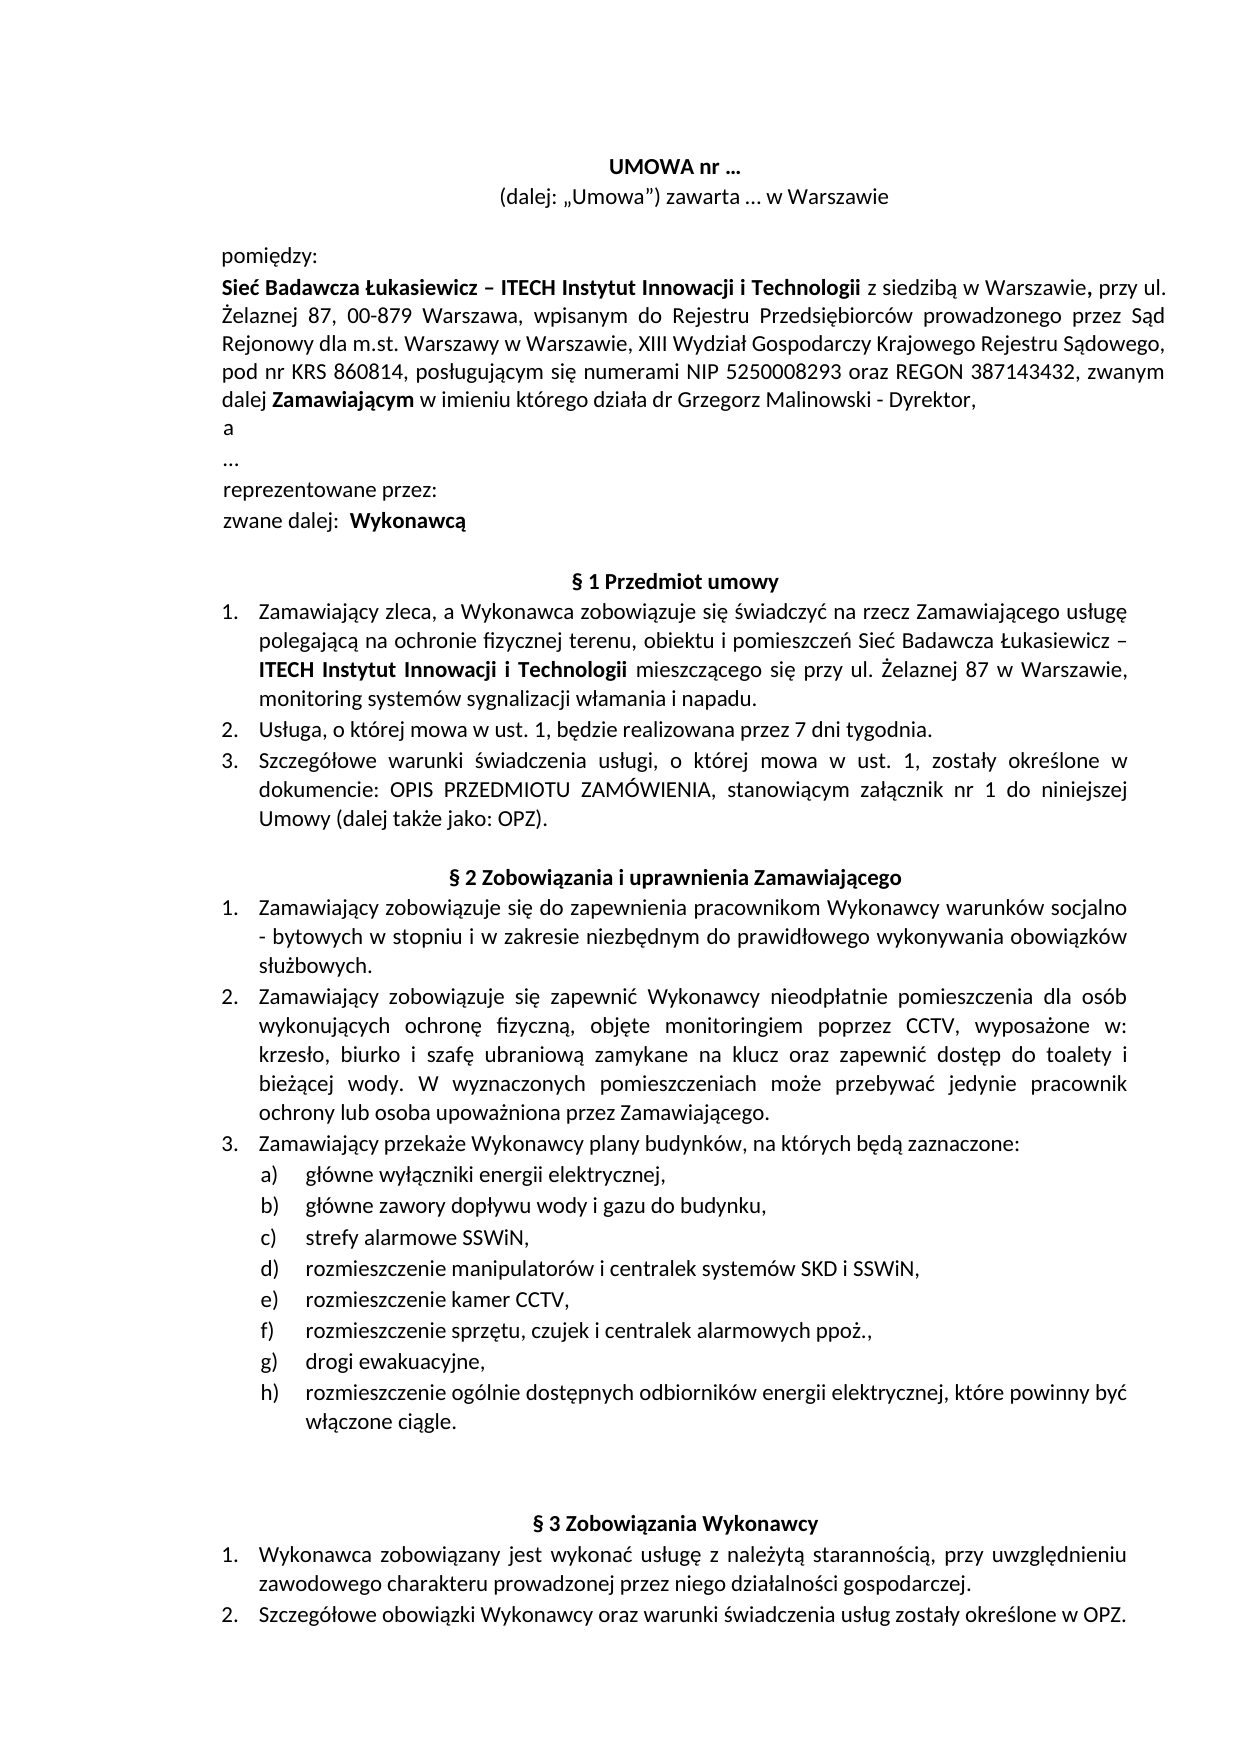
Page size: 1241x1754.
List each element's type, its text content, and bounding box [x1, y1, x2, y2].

text zwane dalej: Wykonawcą [223, 506, 1167, 534]
text pomiędzy: [221, 241, 1129, 269]
list Zamawiający przekaże Wykonawcy plany budynków, na których będą zaznaczone: [221, 1129, 1129, 1157]
list główne zawory dopływu wody i gazu do budynku, [260, 1192, 1129, 1219]
list Zamawiający zleca, a Wykonawca zobowiązuje się świadczyć na rzecz Zamawiającego usługę polegającą na ochronie fizycznej terenu, obiektu i pomieszczeń Sieć Badawcza Łukasiewicz – ITECH Instytut Innowacji i Technologii mieszczącego się przy ul. Żelaznej 87 w Warszawie, monitoring systemów sygnalizacji włamania i napadu. [221, 597, 1129, 712]
list rozmieszczenie ogólnie dostępnych odbiorników energii elektrycznej, które powinny być włączone ciągle. [260, 1378, 1129, 1435]
text Sieć Badawcza Łukasiewicz – ITECH Instytut Innowacji i Technologii z siedzibą w Warszawie, przy ul. Żelaznej 87, 00-879 Warszawa, wpisanym do Rejestru Przedsiębiorców prowadzonego przez Sąd Rejonowy dla m.st. Warszawy w Warszawie, XIII Wydział Gospodarczy Krajowego Rejestru Sądowego, pod nr KRS 860814, posługującym się numerami NIP 5250008293 oraz REGON 387143432, zwanym dalej Zamawiającym w imieniu którego działa dr Grzegorz Malinowski - Dyrektor, [222, 273, 1167, 413]
list rozmieszczenie sprzętu, czujek i centralek alarmowych ppoż., [260, 1316, 1129, 1344]
text reprezentowane przez: [223, 475, 1167, 503]
list Szczegółowe warunki świadczenia usługi, o której mowa w ust. 1, zostały określone w dokumencie: OPIS PRZEDMIOTU ZAMÓWIENIA, stanowiącym załącznik nr 1 do niniejszej Umowy (dalej także jako: OPZ). [221, 746, 1129, 832]
list Szczegółowe obowiązki Wykonawcy oraz warunki świadczenia usług zostały określone w OPZ. [221, 1600, 1129, 1628]
subtitle § 2 Zobowiązania i uprawnienia Zamawiającego [184, 863, 1167, 891]
list drogi ewakuacyjne, [260, 1347, 1129, 1375]
text a [223, 413, 1167, 441]
subtitle § 1 Przedmiot umowy [184, 567, 1167, 595]
text … [223, 444, 1167, 472]
list rozmieszczenie kamer CCTV, [260, 1285, 1129, 1313]
list Zamawiający zobowiązuje się zapewnić Wykonawcy nieodpłatnie pomieszczenia dla osób wykonujących ochronę fizyczną, objęte monitoringiem poprzez CCTV, wyposażone w: krzesło, biurko i szafę ubraniową zamykane na klucz oraz zapewnić dostęp do toalety i bieżącej wody. W wyznaczonych pomieszczeniach może przebywać jedynie pracownik ochrony lub osoba upoważniona przez Zamawiającego. [221, 982, 1129, 1126]
text (dalej: „Umowa”) zawarta … w Warszawie [222, 182, 1167, 210]
list Wykonawca zobowiązany jest wykonać usługę z należytą starannością, przy uwzględnieniu zawodowego charakteru prowadzonej przez niego działalności gospodarczej. [221, 1540, 1129, 1597]
subtitle UMOWA nr … [184, 152, 1166, 180]
list Zamawiający zobowiązuje się do zapewnienia pracownikom Wykonawcy warunków socjalno - bytowych w stopniu i w zakresie niezbędnym do prawidłowego wykonywania obowiązków służbowych. [221, 893, 1129, 979]
subtitle § 3 Zobowiązania Wykonawcy [184, 1509, 1167, 1538]
list Usługa, o której mowa w ust. 1, będzie realizowana przez 7 dni tygodnia. [221, 715, 1129, 743]
list strefy alarmowe SSWiN, [260, 1223, 1129, 1251]
list główne wyłączniki energii elektrycznej, [260, 1160, 1129, 1188]
list rozmieszczenie manipulatorów i centralek systemów SKD i SSWiN, [260, 1254, 1129, 1282]
